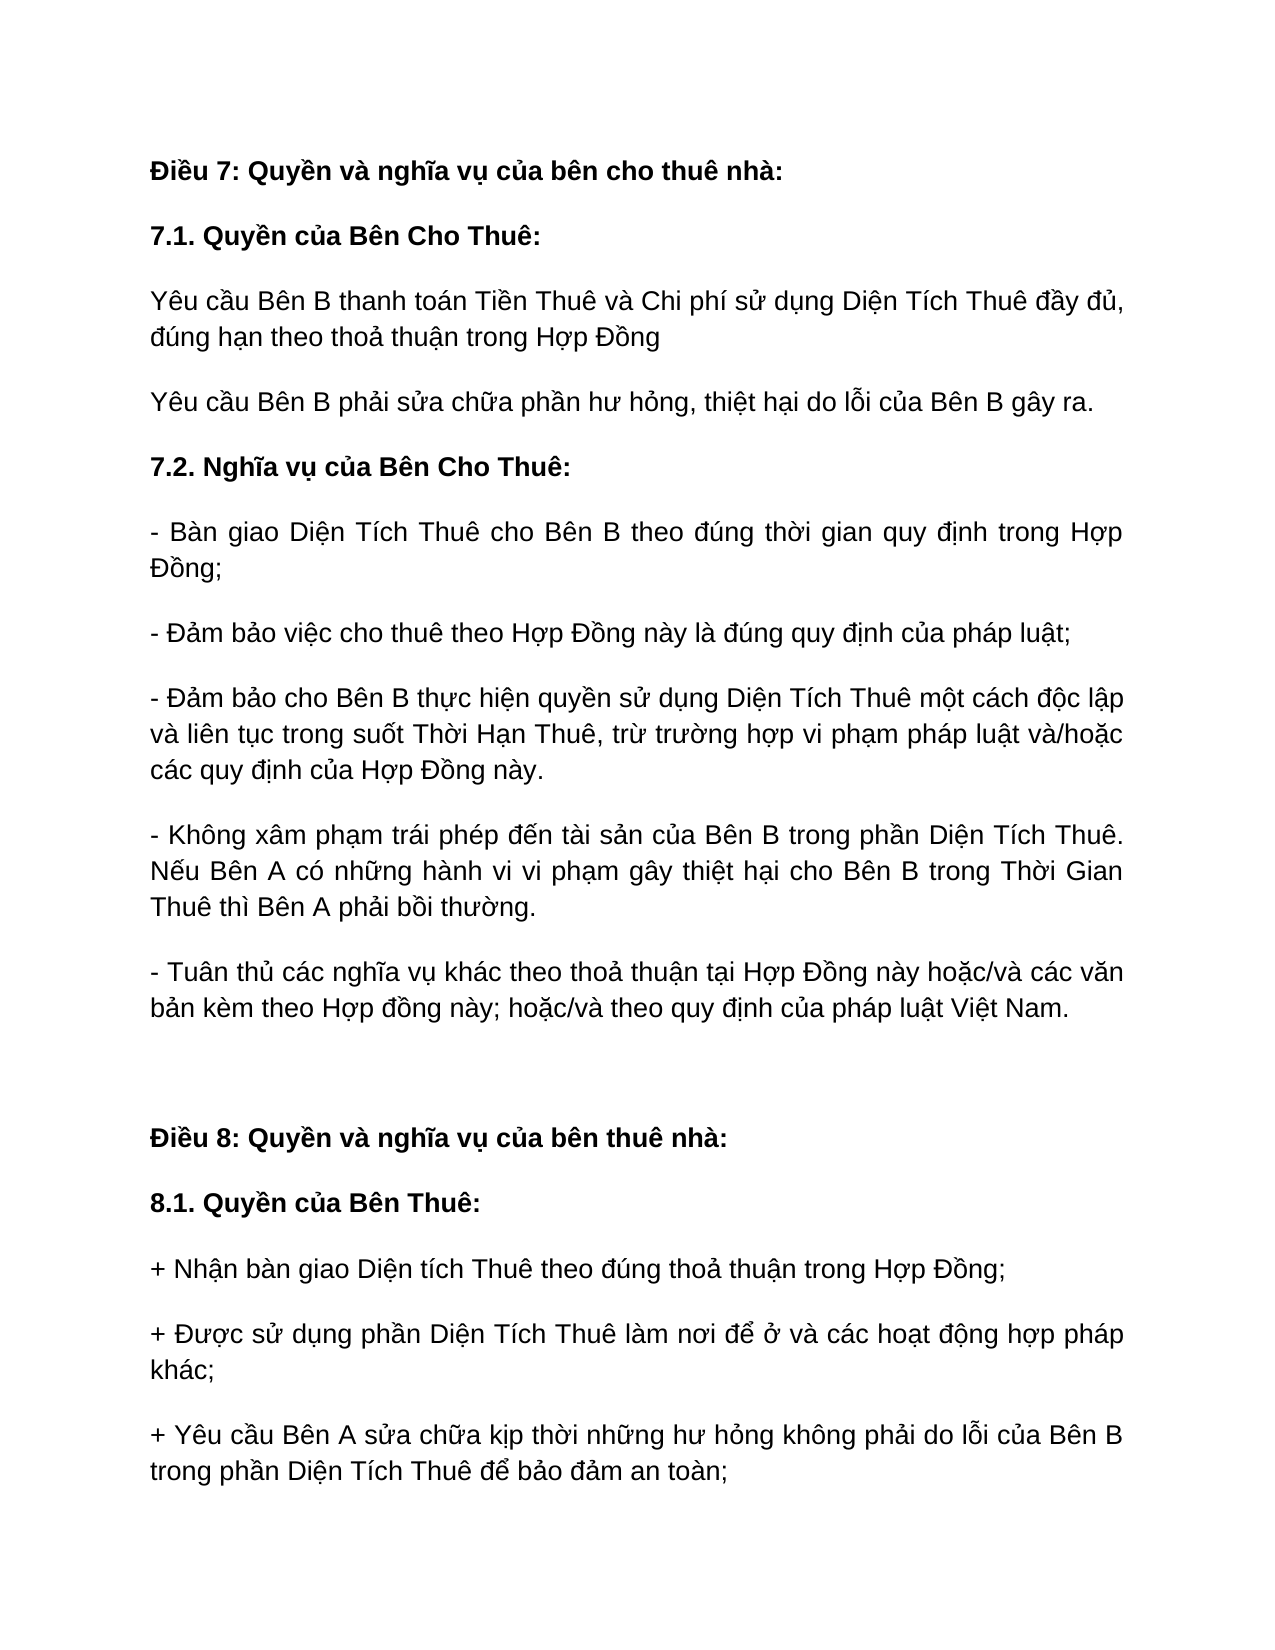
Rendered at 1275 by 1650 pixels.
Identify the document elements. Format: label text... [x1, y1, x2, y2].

text 7.2. Nghĩa vụ của Bên Cho Thuê: [150, 446, 1125, 482]
text - Đảm bảo việc cho thuê theo Hợp Đồng này là đúng quy định của pháp luật; [150, 612, 1125, 648]
text + Yêu cầu Bên A sửa chữa kịp thời những hư hỏng không phải do lỗi của Bên B trong phần Diện Tích Thuê để bảo đảm an toàn; [150, 1414, 1125, 1486]
text - Không xâm phạm trái phép đến tài sản của Bên B trong phần Diện Tích Thuê. Nếu Bên A có những hành vi vi phạm gây thiệt hại cho Bên B trong Thời Gian Thuê thì Bên A phải bồi thường. [150, 814, 1125, 922]
text 8.1. Quyền của Bên Thuê: [150, 1183, 1125, 1219]
text Yêu cầu Bên B thanh toán Tiền Thuê và Chi phí sử dụng Diện Tích Thuê đầy đủ, đúng hạn theo thoả thuận trong Hợp Đồng [150, 280, 1125, 352]
text + Được sử dụng phần Diện Tích Thuê làm nơi để ở và các hoạt động hợp pháp khác; [150, 1313, 1125, 1385]
text + Nhận bàn giao Diện tích Thuê theo đúng thoả thuận trong Hợp Đồng; [150, 1248, 1125, 1284]
text 7.1. Quyền của Bên Cho Thuê: [150, 215, 1125, 251]
text Điều 8: Quyền và nghĩa vụ của bên thuê nhà: [150, 1118, 1125, 1154]
text Điều 7: Quyền và nghĩa vụ của bên cho thuê nhà: [150, 150, 1125, 186]
text Yêu cầu Bên B phải sửa chữa phần hư hỏng, thiệt hại do lỗi của Bên B gây ra. [150, 381, 1125, 417]
text - Bàn giao Diện Tích Thuê cho Bên B theo đúng thời gian quy định trong Hợp Đồng; [150, 511, 1125, 583]
text - Đảm bảo cho Bên B thực hiện quyền sử dụng Diện Tích Thuê một cách độc lập và liên tục trong suốt Thời Hạn Thuê, trừ trường hợp vi phạm pháp luật và/hoặc các quy định của Hợp Đồng này. [150, 678, 1125, 785]
text - Tuân thủ các nghĩa vụ khác theo thoả thuận tại Hợp Đồng này hoặc/và các văn bản kèm theo Hợp đồng này; hoặc/và theo quy định của pháp luật Việt Nam. [150, 952, 1125, 1023]
